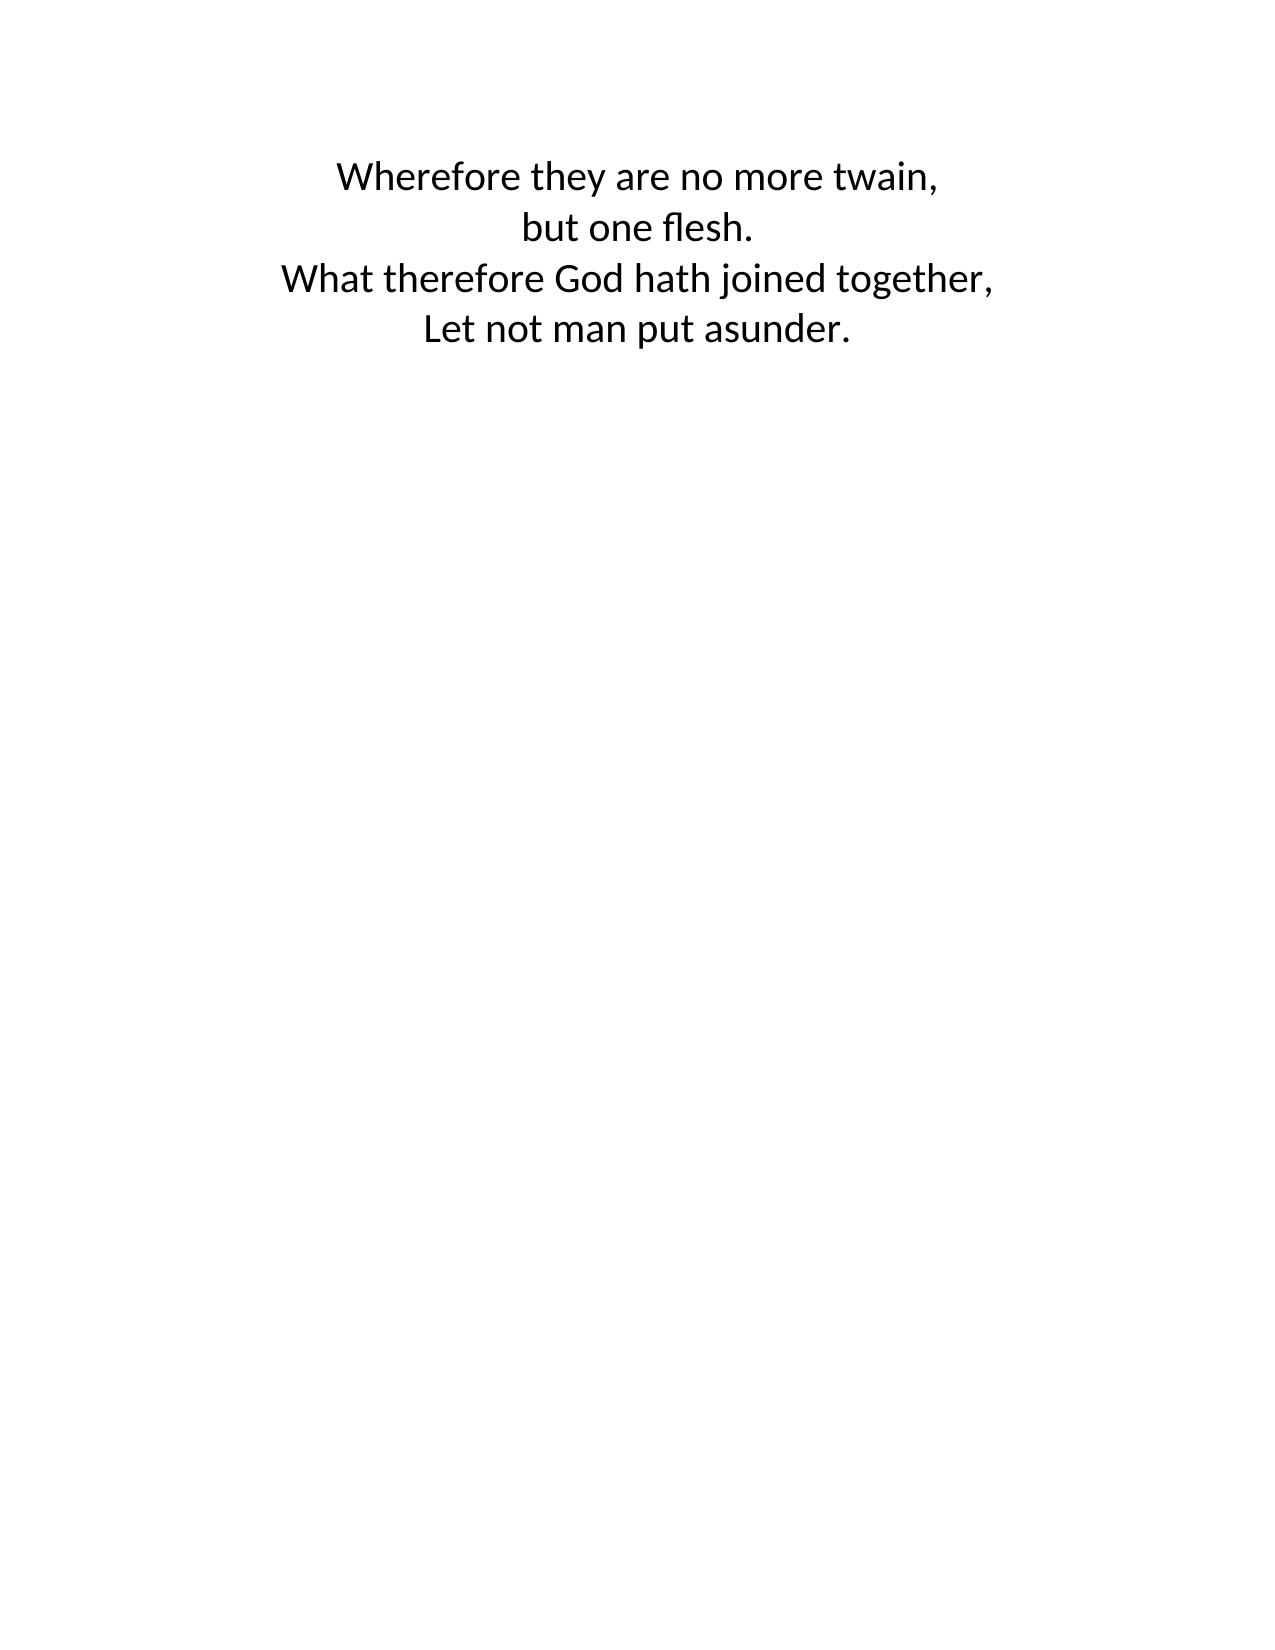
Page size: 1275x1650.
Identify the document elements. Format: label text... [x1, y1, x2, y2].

text Wherefore they are no more twain, [187, 150, 1087, 201]
text What therefore God hath joined together, [187, 252, 1087, 302]
text but one flesh. [187, 201, 1087, 252]
text Let not man put asunder. [187, 302, 1087, 353]
